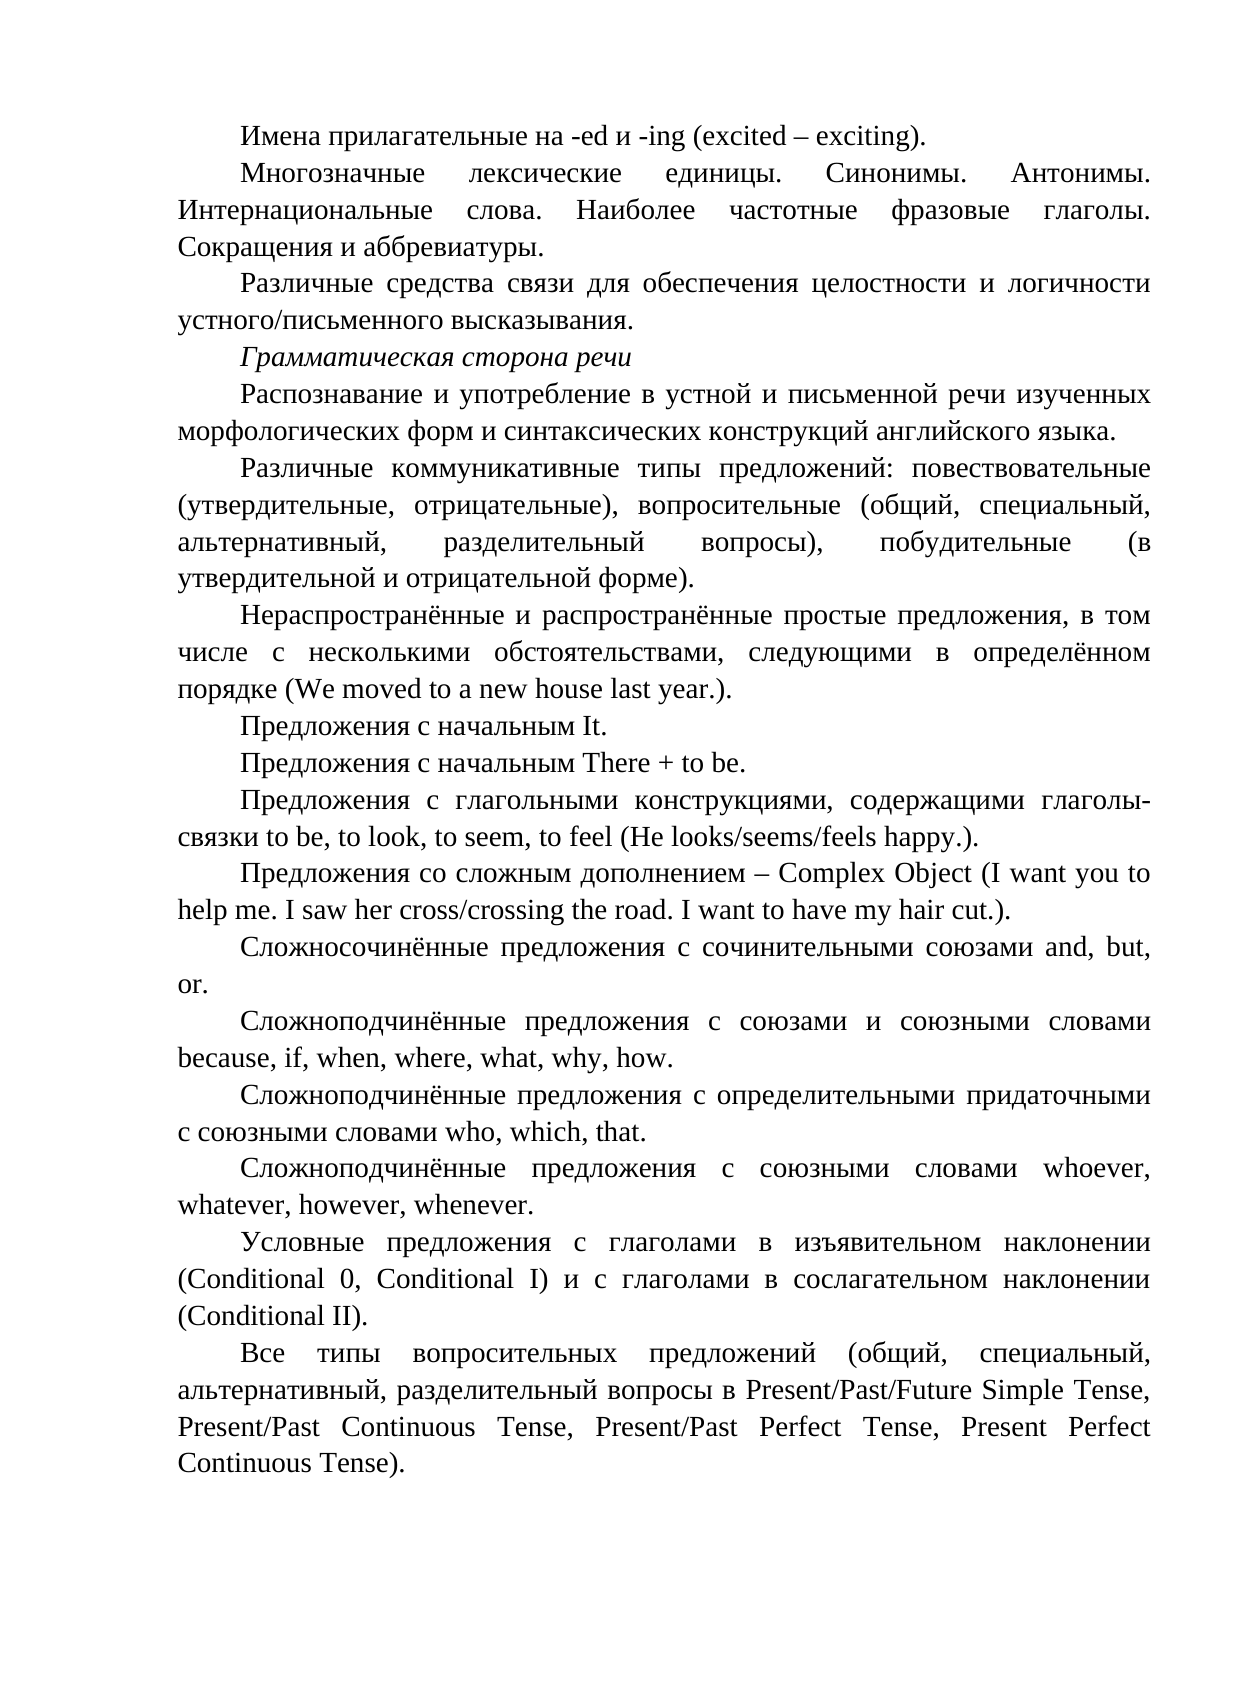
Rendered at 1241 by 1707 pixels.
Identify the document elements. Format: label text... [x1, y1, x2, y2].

text Грамматическая сторона речи [177, 339, 1152, 373]
text Предложения с начальным There + to be. [177, 745, 1152, 778]
text Условные предложения с глаголами в изъявительном наклонении (Conditional 0, Conditional I) и с глаголами в сослагательном наклонении (Conditional II). [177, 1224, 1152, 1332]
text Сложноподчинённые предложения с определительными придаточными с союзными словами who, which, that. [177, 1077, 1152, 1147]
text Предложения cо сложным дополнением – Complex Object (I want you to help me. I saw her cross/crossing the road. I want to have my hair cut.). [177, 856, 1152, 926]
text Предложения с начальным It. [177, 708, 1152, 742]
text Предложения с глагольными конструкциями, содержащими глаголы-связки to be, to look, to seem, to feel (He looks/seems/feels happy.). [177, 782, 1152, 852]
text Имена прилагательные на -ed и -ing (excited – exciting). [177, 118, 1152, 152]
text Сложносочинённые предложения с сочинительными союзами and, but, or. [177, 929, 1152, 1000]
text Сложноподчинённые предложения с союзными словами whoever, whatever, however, whenever. [177, 1151, 1152, 1221]
text Нераспространённые и распространённые простые предложения, в том числе с несколькими обстоятельствами, следующими в определённом порядке (We moved to a new house last year.). [177, 597, 1152, 705]
text Сложноподчинённые предложения с союзами и союзными словами because, if, when, where, what, why, how. [177, 1003, 1152, 1073]
text Многозначные лексические единицы. Синонимы. Антонимы. Интернациональные слова. Наиболее частотные фразовые глаголы. Сокращения и аббревиатуры. [177, 155, 1152, 262]
text Различные коммуникативные типы предложений: повествовательные (утвердительные, отрицательные), вопросительные (общий, специальный, альтернативный, разделительный вопросы), побудительные (в утвердительной и отрицательной форме). [177, 450, 1152, 594]
text Все типы вопросительных предложений (общий, специальный, альтернативный, разделительный вопросы в Present/Past/Future Simple Tense, Present/Past Continuous Tense, Present/Past Perfect Tense, Present Perfect Continuous Tense). [177, 1335, 1152, 1479]
text Распознавание и употребление в устной и письменной речи изученных морфологических форм и синтаксических конструкций английского языка. [177, 376, 1152, 447]
text Различные средства связи для обеспечения целостности и логичности устного/письменного высказывания. [177, 266, 1152, 336]
